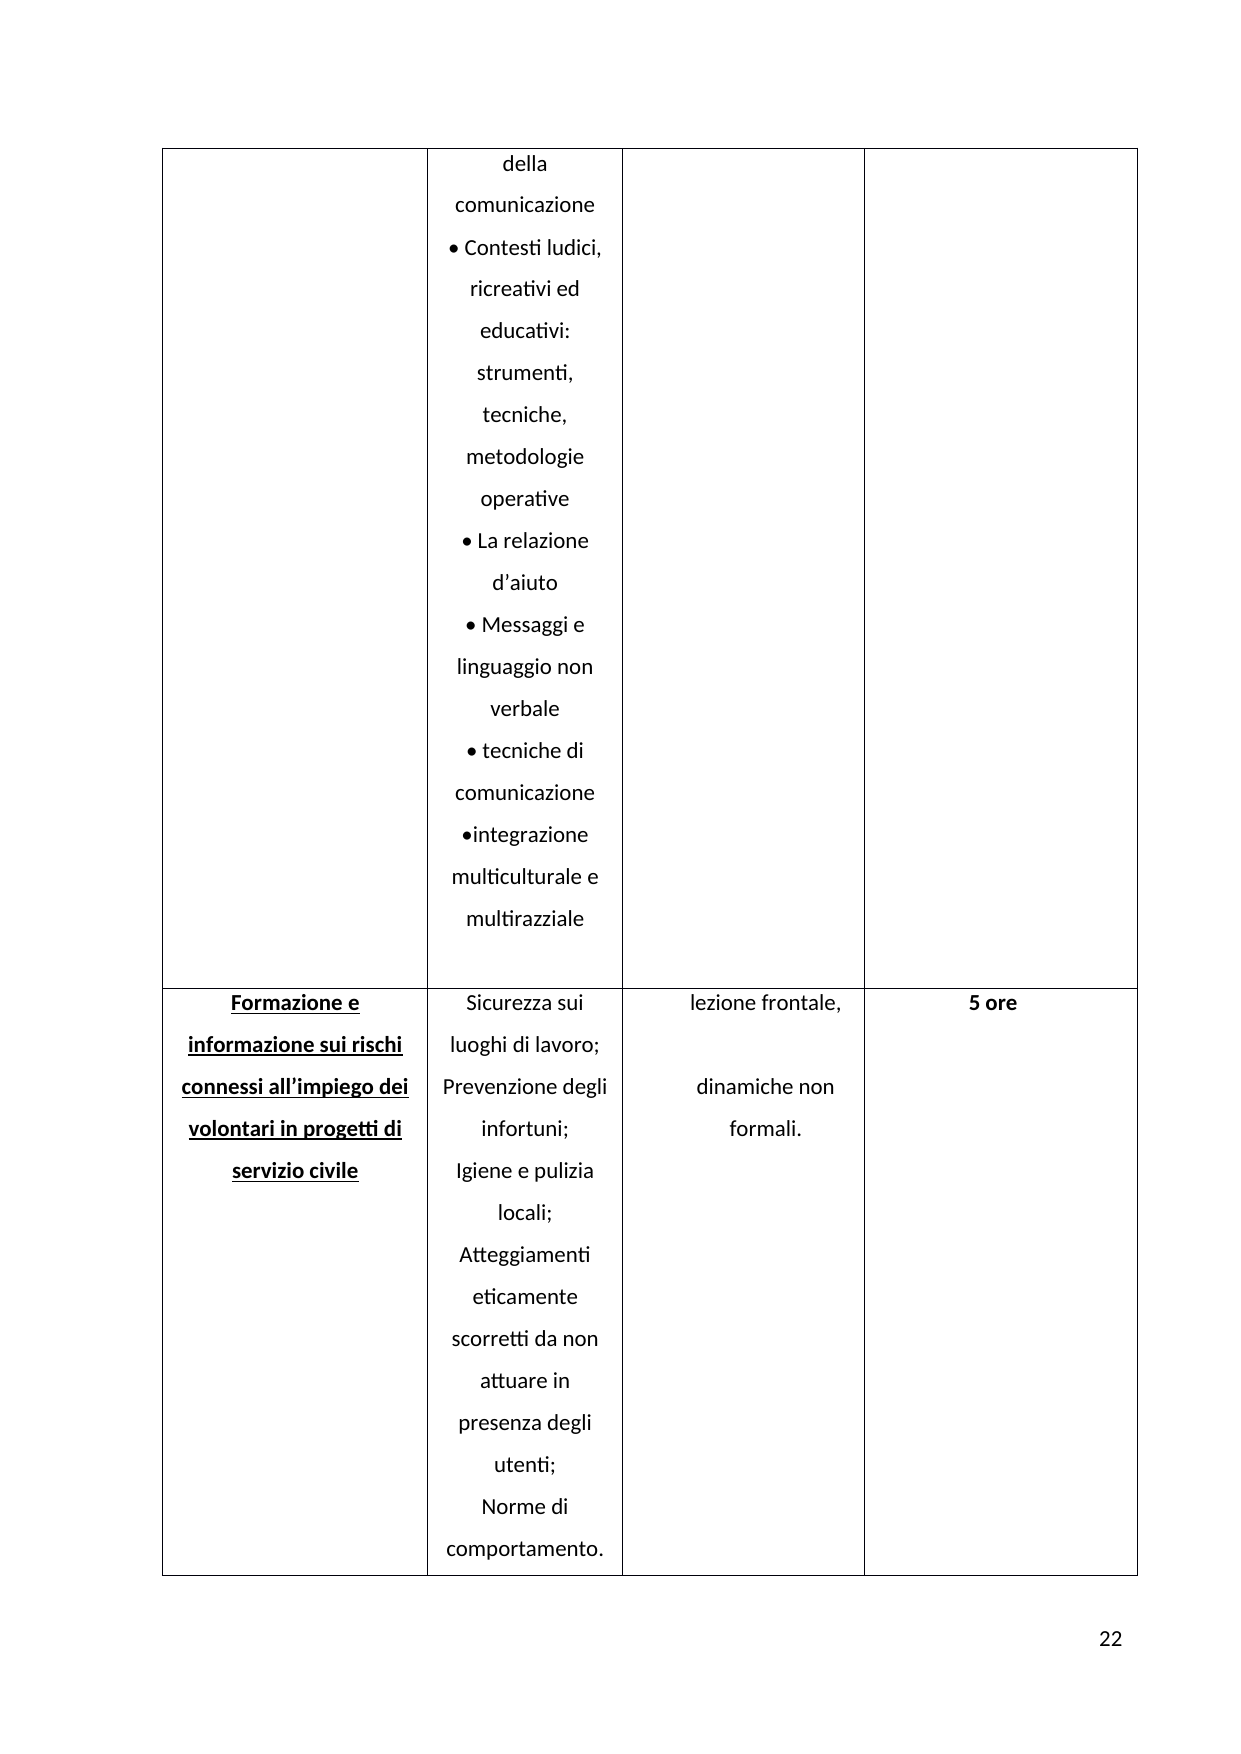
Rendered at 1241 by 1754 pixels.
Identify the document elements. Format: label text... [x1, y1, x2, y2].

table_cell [428, 149, 622, 987]
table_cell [623, 149, 864, 987]
table_cell Sicurezza sui luoghi di lavoro; Prevenzione degli infortuni; Igiene e pulizia locali; Atteggiamenti eticamente scorretti da non attuare in presenza degli utenti; Norme di comportamento. [428, 989, 622, 1575]
table_cell 5 ore [865, 989, 1137, 1575]
table_cell lezione frontale, dinamiche non formali. [623, 989, 864, 1575]
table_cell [163, 149, 427, 987]
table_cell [865, 149, 1137, 987]
table_cell Formazione e informazione sui rischi connessi all’impiego dei volontari in progetti di servizio civile [163, 989, 427, 1575]
